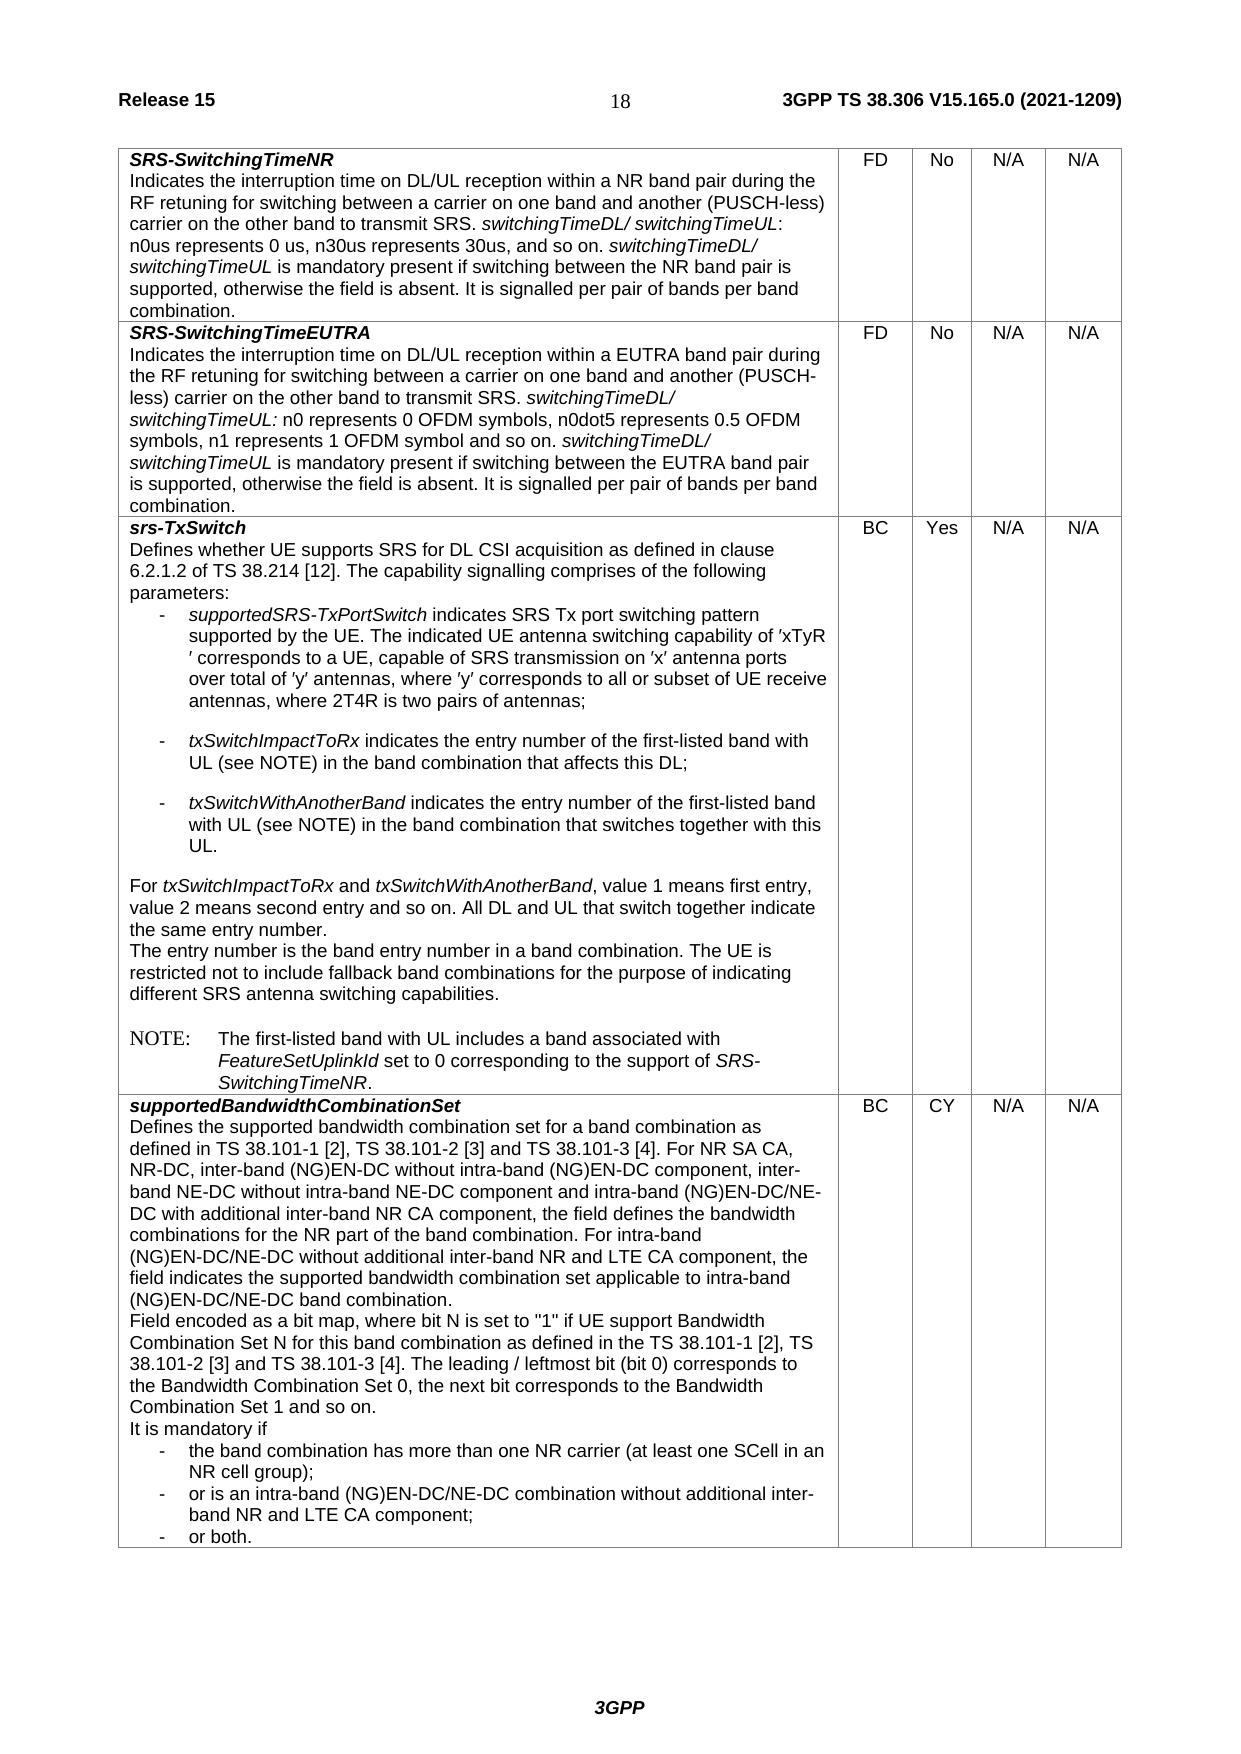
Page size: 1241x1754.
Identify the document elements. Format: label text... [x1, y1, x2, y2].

table_cell No [913, 149, 971, 321]
table_cell FD [839, 149, 912, 321]
table_cell N/A [1046, 322, 1121, 516]
table_cell FD [839, 322, 912, 516]
table_cell Yes [913, 517, 971, 1093]
table_cell CY [913, 1095, 971, 1547]
table_cell N/A [972, 149, 1045, 321]
table_cell No [913, 322, 971, 516]
table_cell N/A [972, 322, 1045, 516]
table_cell N/A [1046, 1095, 1121, 1547]
table_cell SRS-SwitchingTimeEUTRA Indicates the interruption time on DL/UL reception within a EUTRA band pair during the RF retuning for switching between a carrier on one band and another (PUSCH-less) carrier on the other band to transmit SRS. switchingTimeDL/ switchingTimeUL: n0 represents 0 OFDM symbols, n0dot5 represents 0.5 OFDM symbols, n1 represents 1 OFDM symbol and so on. switchingTimeDL/ switchingTimeUL is mandatory present if switching between the EUTRA band pair is supported, otherwise the field is absent. It is signalled per pair of bands per band combination. [119, 322, 838, 516]
table_cell srs-TxSwitch Defines whether UE supports SRS for DL CSI acquisition as defined in clause 6.2.1.2 of TS 38.214 [12]. The capability signalling comprises of the following parameters: - supportedSRS-TxPortSwitch indicates SRS Tx port switching pattern supported by the UE. The indicated UE antenna switching capability of ′xTyR′ corresponds to a UE, capable of SRS transmission on ′x′ antenna ports over total of ′y′ antennas, where ′y′ corresponds to all or subset of UE receive antennas, where 2T4R is two pairs of antennas; - txSwitchImpactToRx indicates the entry number of the first-listed band with UL (see NOTE) in the band combination that affects this DL; - txSwitchWithAnotherBand indicates the entry number of the first-listed band with UL (see NOTE) in the band combination that switches together with this UL. For txSwitchImpactToRx and txSwitchWithAnotherBand, value 1 means first entry, value 2 means second entry and so on. All DL and UL that switch together indicate the same entry number. The entry number is the band entry number in a band combination. The UE is restricted not to include fallback band combinations for the purpose of indicating different SRS antenna switching capabilities. NOTE: The first-listed band with UL includes a band associated with FeatureSetUplinkId set to 0 corresponding to the support of SRS-SwitchingTimeNR. [119, 517, 838, 1093]
table_cell N/A [972, 517, 1045, 1093]
table_cell supportedBandwidthCombinationSet Defines the supported bandwidth combination set for a band combination as defined in TS 38.101-1 [2], TS 38.101-2 [3] and TS 38.101-3 [4]. For NR SA CA, NR-DC, inter-band (NG)EN-DC without intra-band (NG)EN-DC component, inter-band NE-DC without intra-band NE-DC component and intra-band (NG)EN-DC/NE-DC with additional inter-band NR CA component, the field defines the bandwidth combinations for the NR part of the band combination. For intra-band (NG)EN-DC/NE-DC without additional inter-band NR and LTE CA component, the field indicates the supported bandwidth combination set applicable to intra-band (NG)EN-DC/NE-DC band combination. Field encoded as a bit map, where bit N is set to "1" if UE support Bandwidth Combination Set N for this band combination as defined in the TS 38.101-1 [2], TS 38.101-2 [3] and TS 38.101-3 [4]. The leading / leftmost bit (bit 0) corresponds to the Bandwidth Combination Set 0, the next bit corresponds to the Bandwidth Combination Set 1 and so on. It is mandatory if - the band combination has more than one NR carrier (at least one SCell in an NR cell group); - or is an intra-band (NG)EN-DC/NE-DC combination without additional inter-band NR and LTE CA component; - or both. [119, 1095, 838, 1547]
table_cell SRS-SwitchingTimeNR Indicates the interruption time on DL/UL reception within a NR band pair during the RF retuning for switching between a carrier on one band and another (PUSCH-less) carrier on the other band to transmit SRS. switchingTimeDL/ switchingTimeUL: n0us represents 0 us, n30us represents 30us, and so on. switchingTimeDL/ switchingTimeUL is mandatory present if switching between the NR band pair is supported, otherwise the field is absent. It is signalled per pair of bands per band combination. [119, 149, 838, 321]
table_cell BC [839, 1095, 912, 1547]
table_cell N/A [972, 1095, 1045, 1547]
table_cell BC [839, 517, 912, 1093]
table_cell N/A [1046, 517, 1121, 1093]
table_cell N/A [1046, 149, 1121, 321]
